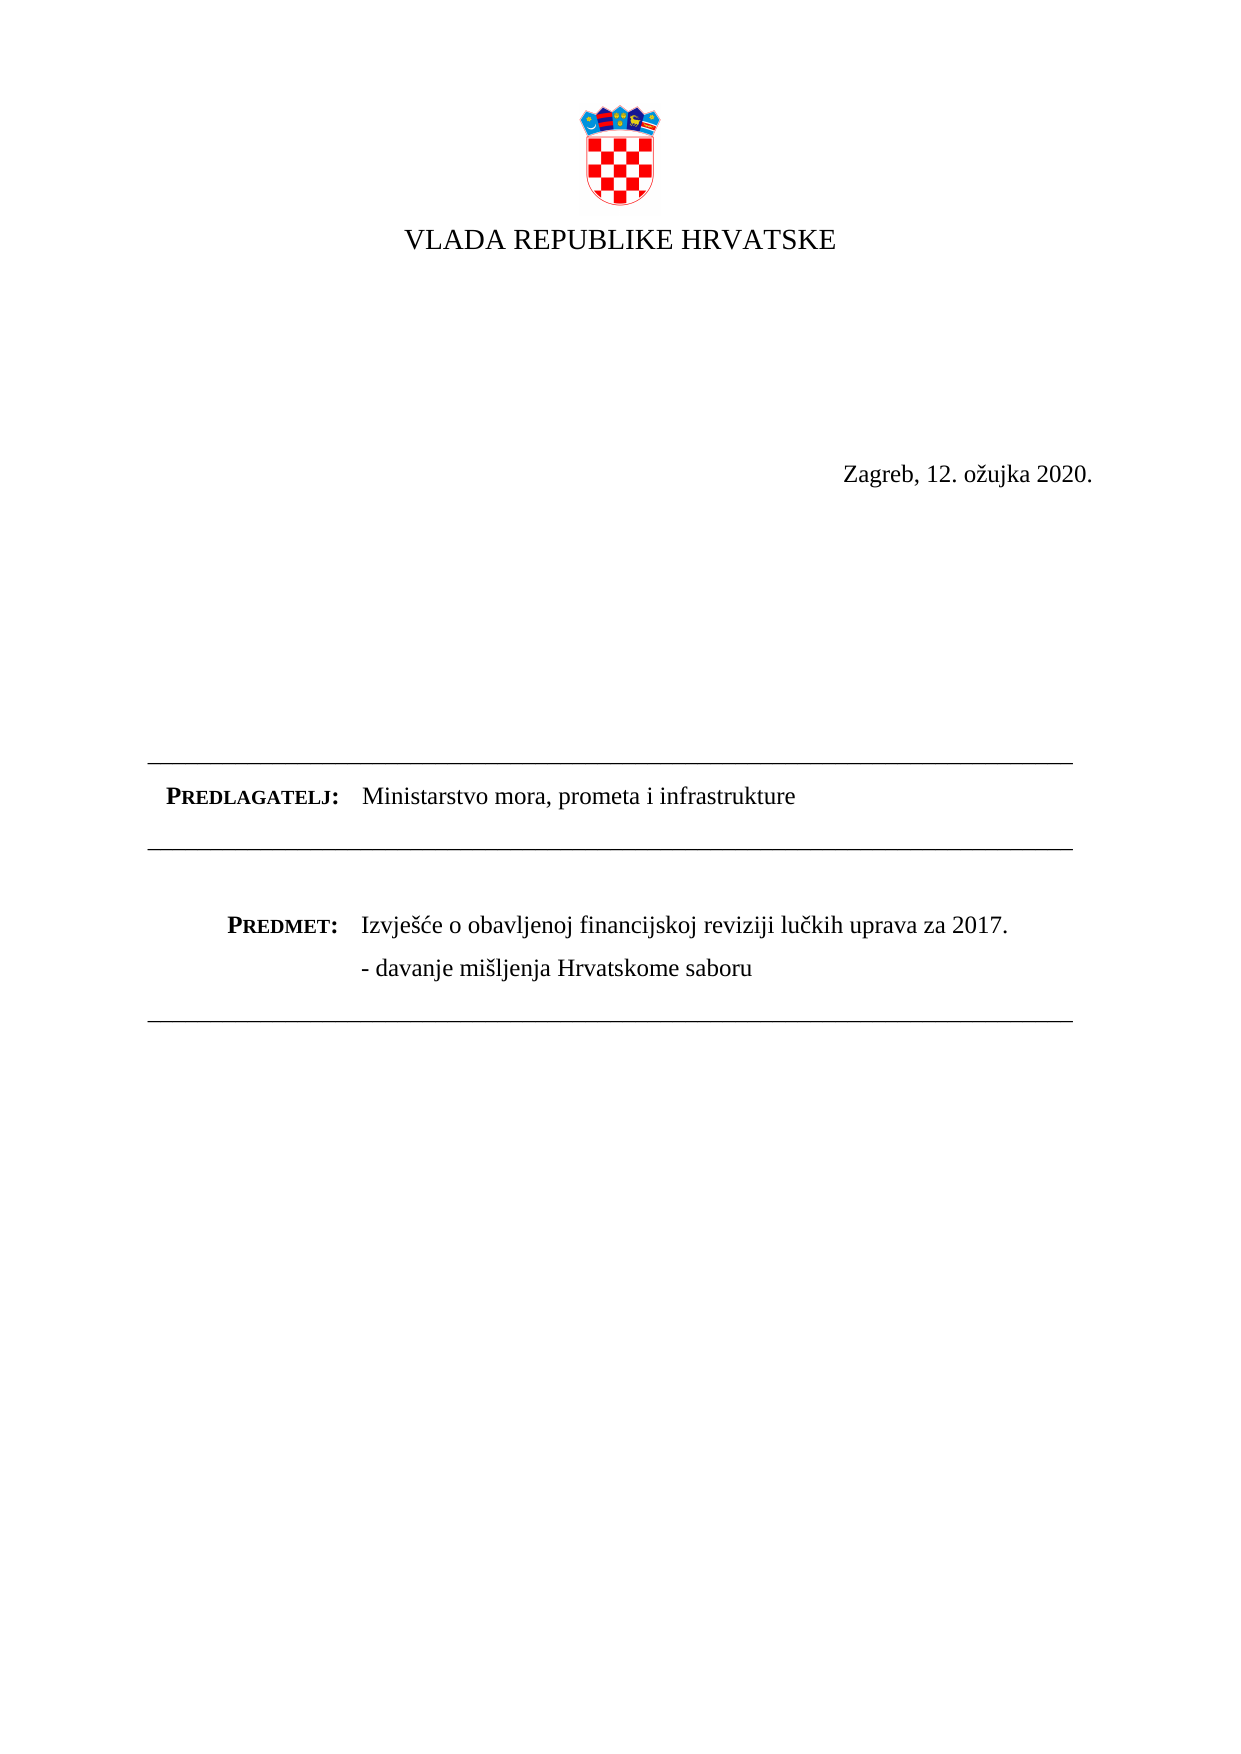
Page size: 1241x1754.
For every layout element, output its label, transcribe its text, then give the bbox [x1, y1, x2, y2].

text __________________________________________________________________________ [148, 824, 1093, 853]
table_header Predlagatelj: [148, 781, 351, 824]
text __________________________________________________________________________ [148, 738, 1093, 767]
text Zagreb, 12. ožujka 2020. [148, 459, 1093, 488]
table_header Ministarstvo mora, prometa i infrastrukture [351, 781, 1093, 824]
table_header Predmet: [148, 910, 349, 996]
table_header Izvješće o obavljenoj financijskoj reviziji lučkih uprava za 2017. - davanje mišljenja Hrvatskome saboru [350, 910, 1093, 996]
text __________________________________________________________________________ [148, 996, 1093, 1025]
text VLADA REPUBLIKE HRVATSKE [148, 222, 1093, 255]
picture [578, 103, 662, 216]
